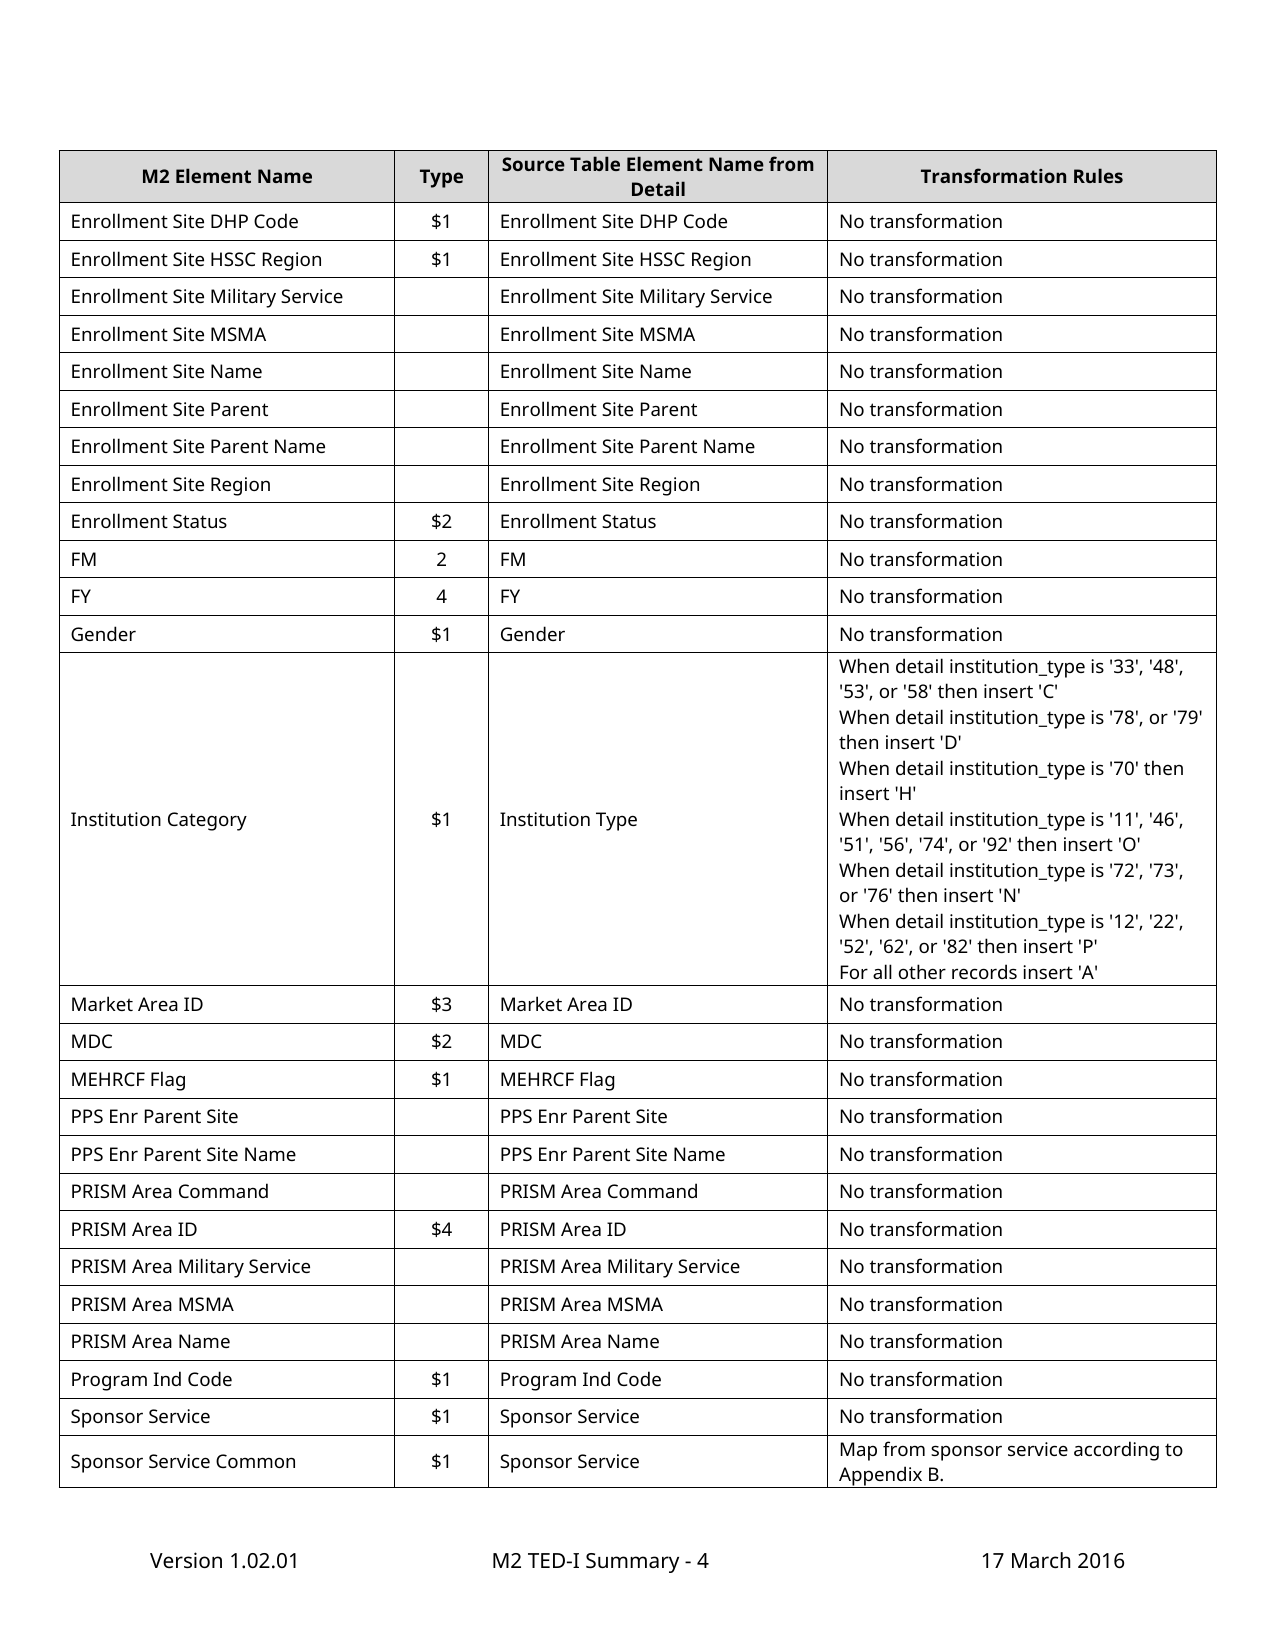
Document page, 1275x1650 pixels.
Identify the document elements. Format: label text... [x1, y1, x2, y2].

table_cell Enrollment Site Parent Name [60, 428, 394, 464]
table_cell No transformation [828, 1361, 1216, 1397]
table_header Transformation Rules [828, 151, 1216, 202]
table_cell Enrollment Status [489, 503, 827, 539]
table_cell PRISM Area ID [489, 1211, 827, 1247]
table_cell Market Area ID [60, 986, 394, 1022]
table_cell No transformation [828, 503, 1216, 539]
table_cell No transformation [828, 278, 1216, 314]
table_cell PRISM Area Command [60, 1174, 394, 1210]
table_cell Enrollment Site Military Service [60, 278, 394, 314]
table_cell [395, 278, 488, 314]
table_cell Gender [489, 616, 827, 652]
table_cell When detail institution_type is '33', '48', '53', or '58' then insert 'C' When detail institution_type is '78', or '79' then insert 'D' When detail institution_type is '70' then insert 'H' When detail institution_type is '11', '46', '51', '56', '74', or '92' then insert 'O' When detail institution_type is '72', '73', or '76' then insert 'N' When detail institution_type is '12', '22', '52', '62', or '82' then insert 'P' For all other records insert 'A' [828, 653, 1216, 985]
table_cell No transformation [828, 1399, 1216, 1435]
table_cell $1 [395, 241, 488, 277]
table_cell PRISM Area MSMA [60, 1286, 394, 1322]
table_cell [395, 466, 488, 502]
table_cell No transformation [828, 466, 1216, 502]
table_cell Enrollment Site Parent [60, 391, 394, 427]
table_cell PRISM Area ID [60, 1211, 394, 1247]
table_cell Sponsor Service [60, 1399, 394, 1435]
table_cell Enrollment Site MSMA [489, 316, 827, 352]
table_cell PPS Enr Parent Site [489, 1099, 827, 1135]
table_cell Enrollment Site HSSC Region [489, 241, 827, 277]
table_cell Market Area ID [489, 986, 827, 1022]
table_cell [395, 1286, 488, 1322]
table_cell MEHRCF Flag [60, 1061, 394, 1097]
table_cell MDC [489, 1024, 827, 1060]
table_cell No transformation [828, 1099, 1216, 1135]
table_cell [395, 1099, 488, 1135]
table_cell $2 [395, 1024, 488, 1060]
table_cell [395, 1324, 488, 1360]
table_cell Enrollment Site DHP Code [60, 203, 394, 239]
table_cell Program Ind Code [489, 1361, 827, 1397]
table_cell No transformation [828, 1061, 1216, 1097]
table_cell [395, 391, 488, 427]
table_cell $1 [395, 653, 488, 985]
table_cell 2 [395, 541, 488, 577]
table_cell FY [60, 578, 394, 614]
table_cell FY [489, 578, 827, 614]
table_cell Map from sponsor service according to Appendix B. [828, 1436, 1216, 1487]
table_cell No transformation [828, 316, 1216, 352]
table_cell Institution Category [60, 653, 394, 985]
table_cell [395, 1174, 488, 1210]
table_cell MEHRCF Flag [489, 1061, 827, 1097]
table_cell $3 [395, 986, 488, 1022]
table_cell PPS Enr Parent Site Name [60, 1136, 394, 1172]
table_cell No transformation [828, 541, 1216, 577]
table_cell [395, 316, 488, 352]
table_cell FM [60, 541, 394, 577]
table_cell No transformation [828, 1136, 1216, 1172]
table_cell PRISM Area MSMA [489, 1286, 827, 1322]
table_cell $1 [395, 1061, 488, 1097]
table_cell Gender [60, 616, 394, 652]
table_cell [395, 1136, 488, 1172]
table_cell No transformation [828, 578, 1216, 614]
table_cell [395, 353, 488, 389]
table_cell Enrollment Site Region [60, 466, 394, 502]
table_cell Enrollment Site Parent Name [489, 428, 827, 464]
table_cell Sponsor Service [489, 1399, 827, 1435]
table_cell Sponsor Service Common [60, 1436, 394, 1487]
table_cell No transformation [828, 1024, 1216, 1060]
table_header M2 Element Name [60, 151, 394, 202]
table_cell No transformation [828, 986, 1216, 1022]
table_cell No transformation [828, 1174, 1216, 1210]
table_cell No transformation [828, 1249, 1216, 1285]
table_cell Enrollment Status [60, 503, 394, 539]
table_cell $1 [395, 1399, 488, 1435]
table_cell No transformation [828, 1286, 1216, 1322]
table_cell PPS Enr Parent Site [60, 1099, 394, 1135]
table_cell Enrollment Site Parent [489, 391, 827, 427]
table_cell No transformation [828, 353, 1216, 389]
table_cell $1 [395, 616, 488, 652]
table_cell $2 [395, 503, 488, 539]
table_cell Enrollment Site DHP Code [489, 203, 827, 239]
table_cell $4 [395, 1211, 488, 1247]
table_cell Sponsor Service [489, 1436, 827, 1487]
table_cell Program Ind Code [60, 1361, 394, 1397]
table_cell No transformation [828, 428, 1216, 464]
table_cell PRISM Area Name [489, 1324, 827, 1360]
table_cell [395, 1249, 488, 1285]
table_cell No transformation [828, 203, 1216, 239]
table_cell No transformation [828, 391, 1216, 427]
table_cell PRISM Area Name [60, 1324, 394, 1360]
table_cell Institution Type [489, 653, 827, 985]
table_cell $1 [395, 1361, 488, 1397]
table_cell No transformation [828, 1324, 1216, 1360]
table_cell PRISM Area Military Service [489, 1249, 827, 1285]
table_cell Enrollment Site Region [489, 466, 827, 502]
table_cell Enrollment Site Name [60, 353, 394, 389]
table_cell $1 [395, 1436, 488, 1487]
table_cell [395, 428, 488, 464]
table_header Type [395, 151, 488, 202]
table_cell 4 [395, 578, 488, 614]
table_cell Enrollment Site HSSC Region [60, 241, 394, 277]
table_cell FM [489, 541, 827, 577]
table_cell PRISM Area Military Service [60, 1249, 394, 1285]
table_cell PPS Enr Parent Site Name [489, 1136, 827, 1172]
table_cell MDC [60, 1024, 394, 1060]
table_cell Enrollment Site Military Service [489, 278, 827, 314]
table_cell No transformation [828, 1211, 1216, 1247]
table_cell No transformation [828, 616, 1216, 652]
table_cell Enrollment Site Name [489, 353, 827, 389]
table_cell $1 [395, 203, 488, 239]
table_header Source Table Element Name from Detail [489, 151, 827, 202]
table_cell Enrollment Site MSMA [60, 316, 394, 352]
table_cell PRISM Area Command [489, 1174, 827, 1210]
table_cell No transformation [828, 241, 1216, 277]
